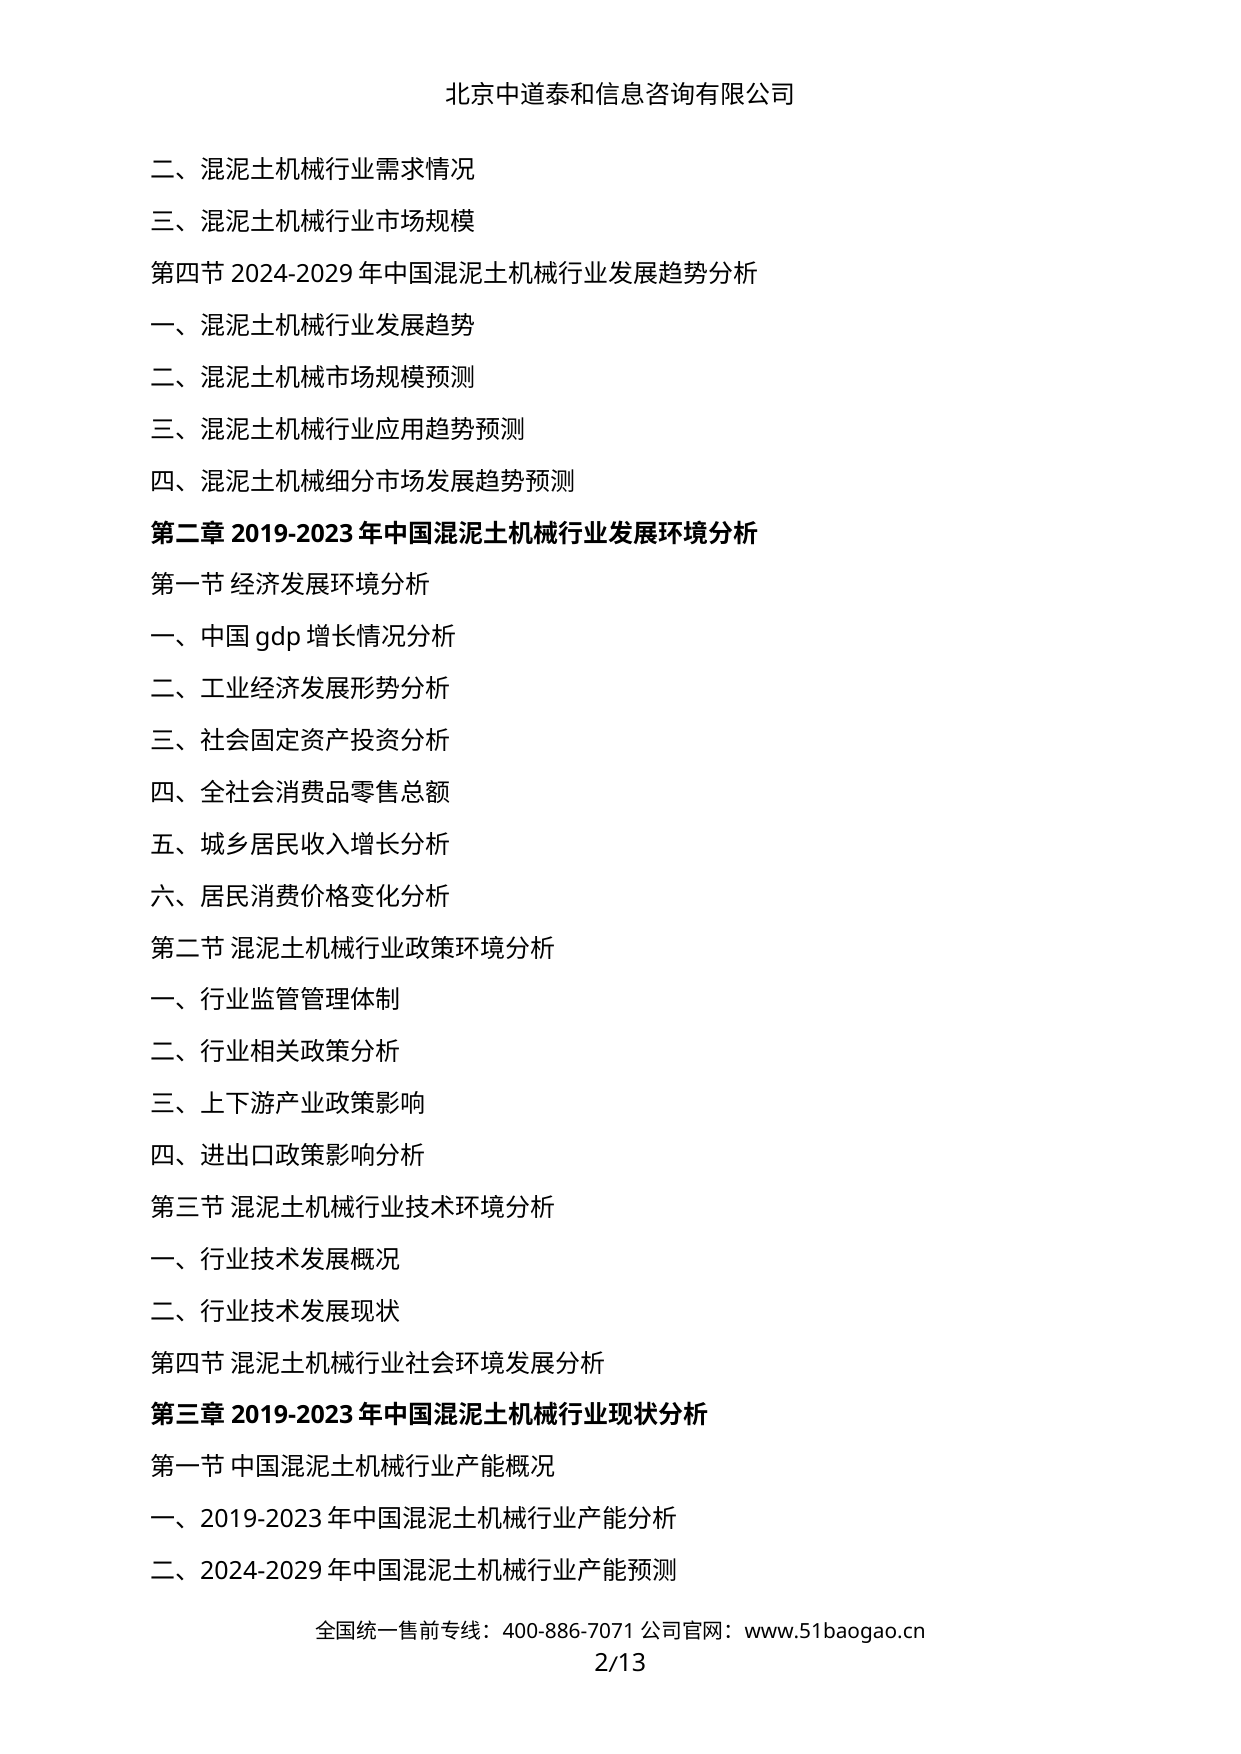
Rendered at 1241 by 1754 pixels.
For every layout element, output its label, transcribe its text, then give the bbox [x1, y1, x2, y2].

text 二、2024-2029年中国混泥土机械行业产能预测 [150, 1551, 1090, 1587]
text 第二节 混泥土机械行业政策环境分析 [150, 928, 1090, 964]
text 二、工业经济发展形势分析 [150, 669, 1090, 705]
text 第二章 2019-2023年中国混泥土机械行业发展环境分析 [150, 513, 1090, 549]
text 三、上下游产业政策影响 [150, 1084, 1090, 1120]
text 第四节 混泥土机械行业社会环境发展分析 [150, 1343, 1090, 1379]
text 三、社会固定资产投资分析 [150, 721, 1090, 757]
text 第一节 中国混泥土机械行业产能概况 [150, 1447, 1090, 1483]
text 四、进出口政策影响分析 [150, 1136, 1090, 1172]
text 二、混泥土机械市场规模预测 [150, 357, 1090, 394]
text 一、混泥土机械行业发展趋势 [150, 306, 1090, 342]
text 第一节 经济发展环境分析 [150, 565, 1090, 601]
text 二、混泥土机械行业需求情况 [150, 150, 1090, 186]
text 四、混泥土机械细分市场发展趋势预测 [150, 461, 1090, 497]
text 一、中国gdp增长情况分析 [150, 617, 1090, 653]
text 一、行业技术发展概况 [150, 1239, 1090, 1276]
text 四、全社会消费品零售总额 [150, 772, 1090, 809]
text 三、混泥土机械行业市场规模 [150, 202, 1090, 238]
text 第三章 2019-2023年中国混泥土机械行业现状分析 [150, 1395, 1090, 1431]
text 一、行业监管管理体制 [150, 980, 1090, 1016]
text 一、2019-2023年中国混泥土机械行业产能分析 [150, 1499, 1090, 1535]
text 二、行业相关政策分析 [150, 1032, 1090, 1068]
text 三、混泥土机械行业应用趋势预测 [150, 409, 1090, 446]
text 五、城乡居民收入增长分析 [150, 824, 1090, 861]
text 第三节 混泥土机械行业技术环境分析 [150, 1187, 1090, 1224]
text 第四节 2024-2029年中国混泥土机械行业发展趋势分析 [150, 254, 1090, 290]
text 六、居民消费价格变化分析 [150, 876, 1090, 912]
text 二、行业技术发展现状 [150, 1291, 1090, 1327]
